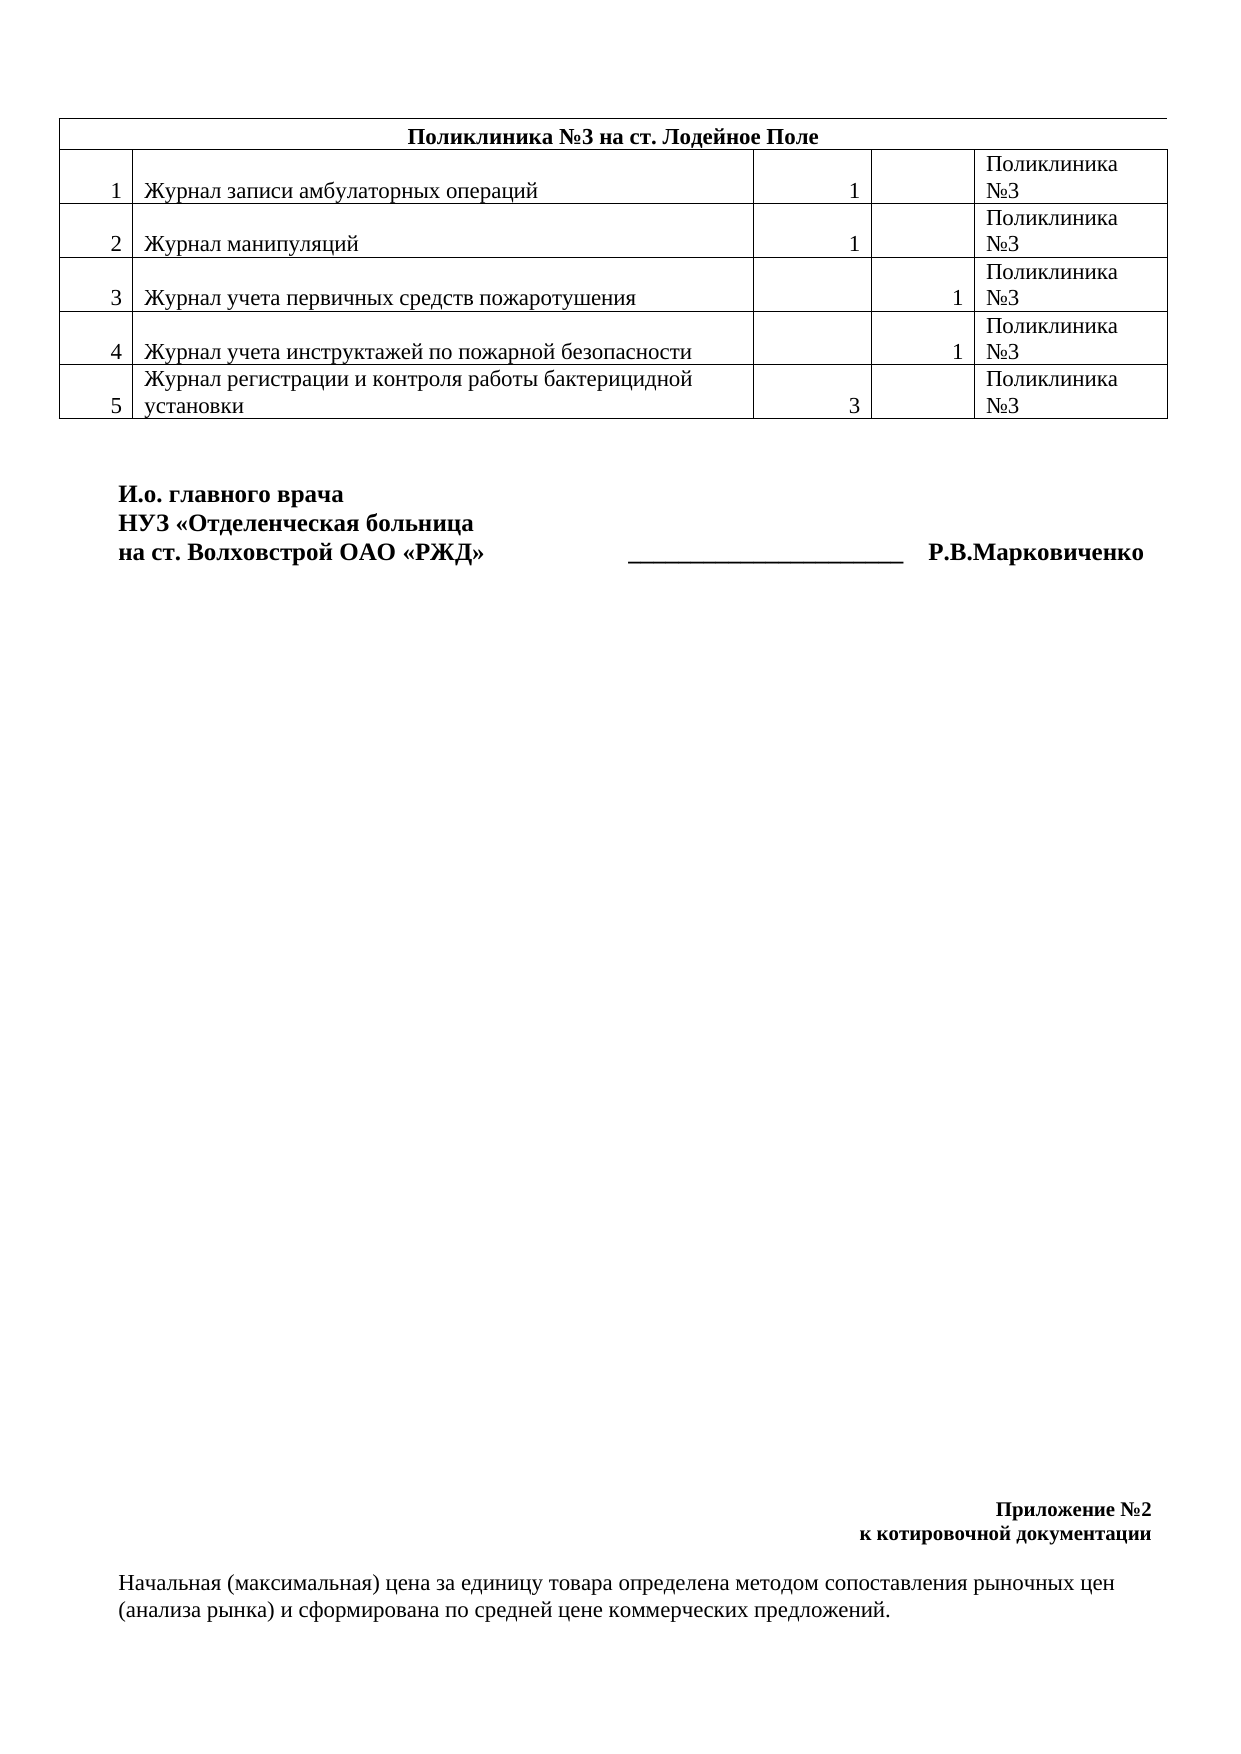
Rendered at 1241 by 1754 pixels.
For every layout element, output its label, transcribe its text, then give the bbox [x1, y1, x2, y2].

table_cell Журнал манипуляций [133, 204, 753, 257]
table_cell Поликлиника №3 [975, 312, 1167, 364]
table_cell Поликлиника №3 [975, 150, 1167, 203]
table_cell 1 [872, 258, 974, 311]
table_cell Журнал учета первичных средств пожаротушения [133, 258, 753, 311]
text Приложение №2 к котировочной документации [118, 1497, 1152, 1545]
table_cell 4 [60, 312, 132, 364]
table_cell [872, 150, 974, 203]
table_cell 5 [60, 365, 132, 418]
table_cell Журнал записи амбулаторных операций [133, 150, 753, 203]
table_cell Поликлиника №3 [975, 365, 1167, 418]
table_cell [872, 204, 974, 257]
table_cell Поликлиника №3 [975, 258, 1167, 311]
table_cell 1 [754, 150, 871, 203]
table_cell Журнал регистрации и контроля работы бактерицидной установки [133, 365, 753, 418]
table_cell 1 [872, 312, 974, 364]
text И.о. главного врача [118, 479, 1152, 508]
table_cell 1 [60, 150, 132, 203]
table_cell [754, 258, 871, 311]
table_cell 1 [754, 204, 871, 257]
text на ст. Волховстрой ОАО «РЖД» ______________________ Р.В.Марковиченко [118, 537, 1152, 565]
table_cell 3 [60, 258, 132, 311]
table_cell [754, 312, 871, 364]
table_cell 2 [60, 204, 132, 257]
table_cell Журнал учета инструктажей по пожарной безопасности [133, 312, 753, 364]
table_cell 3 [754, 365, 871, 418]
table_cell Поликлиника №3 на ст. Лодейное Поле [60, 119, 1167, 149]
table_cell [872, 365, 974, 418]
text Начальная (максимальная) цена за единицу товара определена методом сопоставления рыночных цен (анализа рынка) и сформирована по средней цене коммерческих предложений. [118, 1569, 1152, 1622]
table_cell Поликлиника №3 [975, 204, 1167, 257]
text НУЗ «Отделенческая больница [118, 508, 1152, 537]
